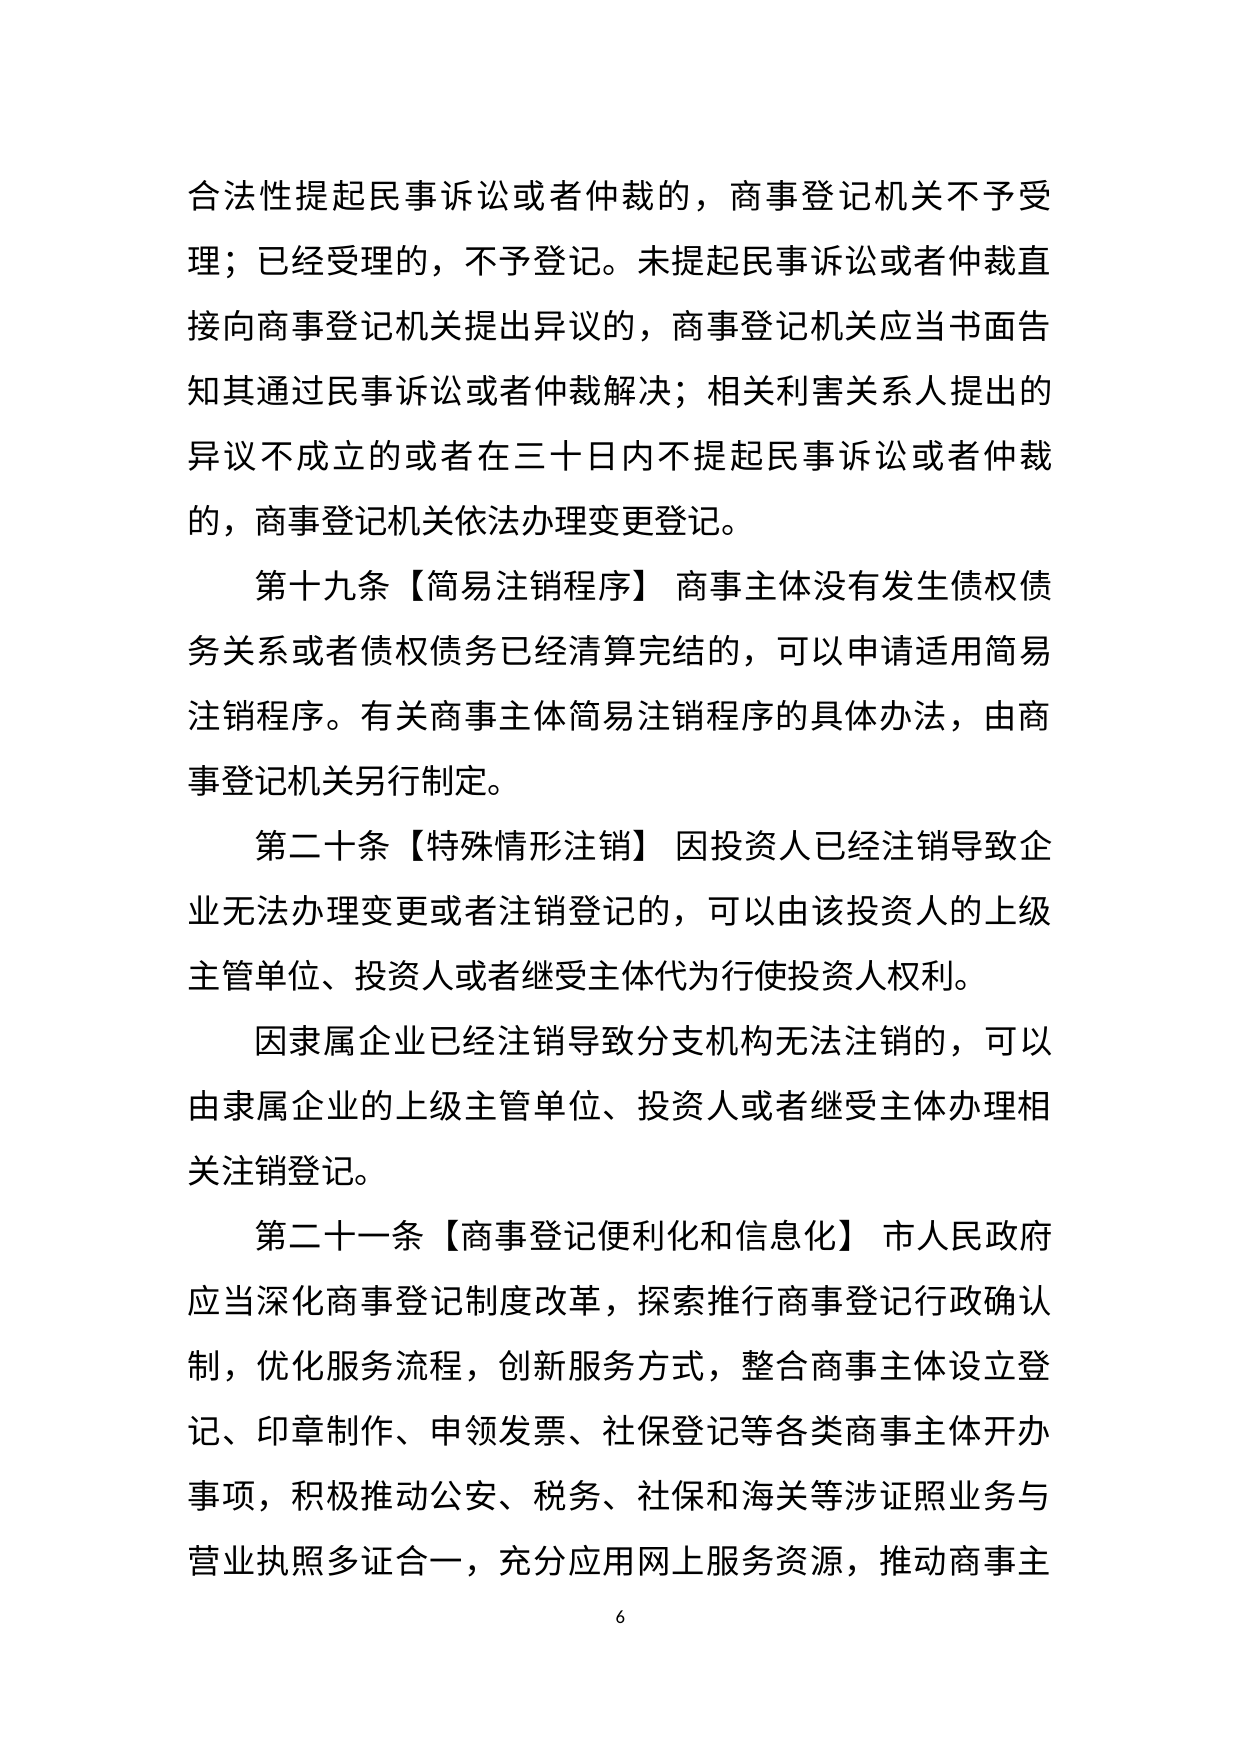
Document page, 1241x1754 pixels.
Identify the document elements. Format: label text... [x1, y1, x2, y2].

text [187, 162, 1053, 552]
text 因隶属企业已经注销导致分支机构无法注销的，可以由隶属企业的上级主管单位、投资人或者继受主体办理相关注销登记。 [187, 1007, 1053, 1202]
text 第十九条【简易注销程序】 商事主体没有发生债权债务关系或者债权债务已经清算完结的，可以申请适用简易注销程序。有关商事主体简易注销程序的具体办法，由商事登记机关另行制定。 [187, 552, 1053, 812]
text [187, 1202, 1053, 1592]
text 第二十条【特殊情形注销】 因投资人已经注销导致企业无法办理变更或者注销登记的，可以由该投资人的上级主管单位、投资人或者继受主体代为行使投资人权利。 [187, 812, 1053, 1007]
